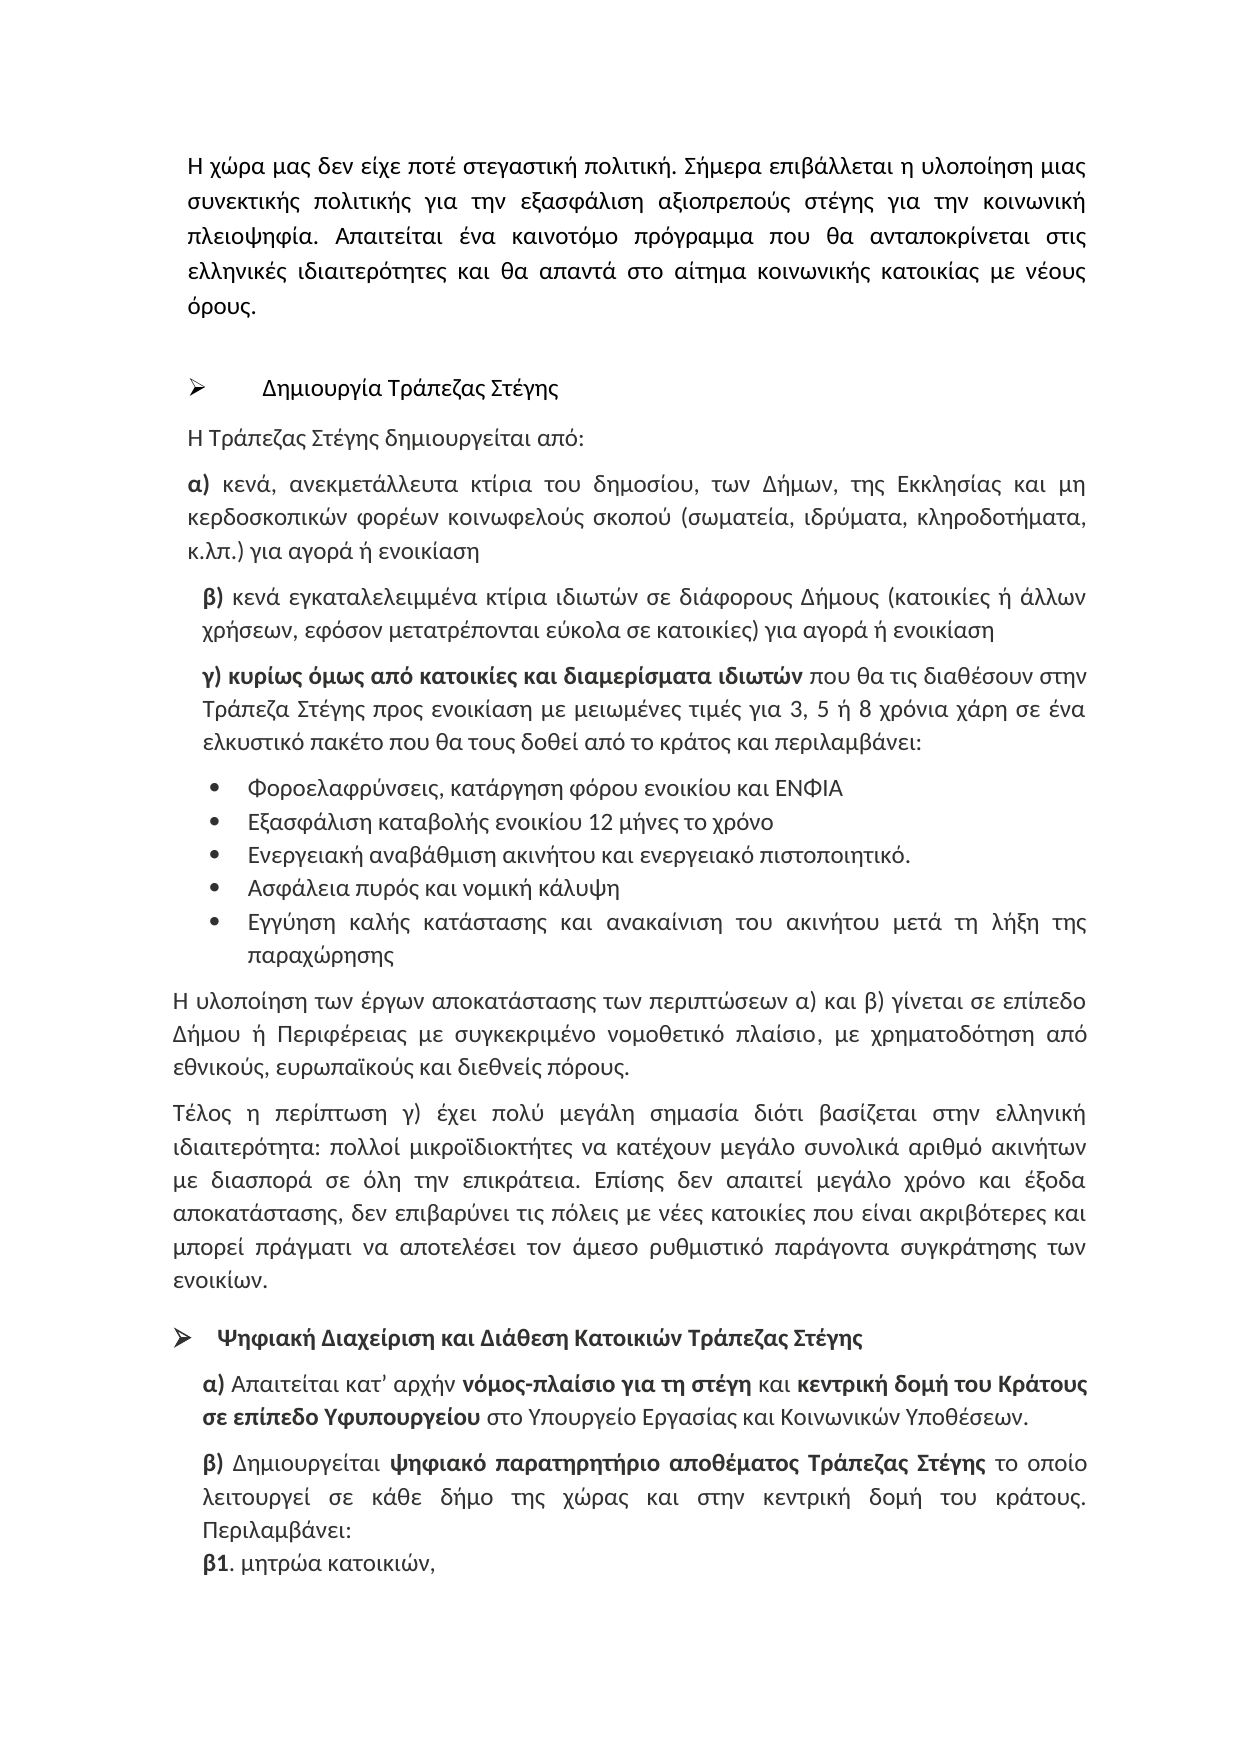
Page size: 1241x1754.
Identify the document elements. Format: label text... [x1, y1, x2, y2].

text α) κενά, ανεκμετάλλευτα κτίρια του δημοσίου, των Δήμων, της Εκκλησίας και μη κερδοσκοπικών φορέων κοινωφελούς σκοπού (σωματεία, ιδρύματα, κληροδοτήματα, κ.λπ.) για αγορά ή ενοικίαση [187, 466, 1088, 566]
text Η υλοποίηση των έργων αποκατάστασης των περιπτώσεων α) και β) γίνεται σε επίπεδο Δήμου ή Περιφέρειας με συγκεκριμένο νομοθετικό πλαίσιο, με χρηματοδότηση από εθνικούς, ευρωπαϊκούς και διεθνείς πόρους. [173, 982, 1088, 1082]
text Η Τράπεζας Στέγης δημιουργείται από: [187, 420, 1088, 453]
text Τέλος η περίπτωση γ) έχει πολύ μεγάλη σημασία διότι βασίζεται στην ελληνική ιδιαιτερότητα: πολλοί μικροϊδιοκτήτες να κατέχουν μεγάλο συνολικά αριθμό ακινήτων με διασπορά σε όλη την επικράτεια. Επίσης δεν απαιτεί μεγάλο χρόνο και έξοδα αποκατάστασης, δεν επιβαρύνει τις πόλεις με νέες κατοικίες που είναι ακριβότερες και μπορεί πράγματι να αποτελέσει τον άμεσο ρυθμιστικό παράγοντα συγκράτησης των ενοικίων. [173, 1095, 1088, 1295]
list β1. μητρώα κατοικιών, [202, 1545, 1088, 1578]
list Δημιουργία Τράπεζας Στέγης [187, 372, 1088, 403]
list Η χώρα μας δεν είχε ποτέ στεγαστική πολιτική. Σήμερα επιβάλλεται η υλοποίηση μιας συνεκτικής πολιτικής για την εξασφάλιση αξιοπρεπούς στέγης για την κοινωνική πλειοψηφία. Απαιτείται ένα καινοτόμο πρόγραμμα που θα ανταποκρίνεται στις ελληνικές ιδιαιτερότητες και θα απαντά στο αίτημα κοινωνικής κατοικίας με νέους όρους. [187, 150, 1088, 321]
text β) κενά εγκαταλελειμμένα κτίρια ιδιωτών σε διάφορους Δήμους (κατοικίες ή άλλων χρήσεων, εφόσον μετατρέπονται εύκολα σε κατοικίες) για αγορά ή ενοικίαση [202, 578, 1088, 645]
list Ψηφιακή Διαχείριση και Διάθεση Κατοικιών Τράπεζας Στέγης [173, 1320, 1088, 1353]
list Εξασφάλιση καταβολής ενοικίου 12 μήνες το χρόνο [210, 803, 1088, 837]
list Ασφάλεια πυρός και νομική κάλυψη [210, 870, 1088, 903]
text γ) κυρίως όμως από κατοικίες και διαμερίσματα ιδιωτών που θα τις διαθέσουν στην Τράπεζα Στέγης προς ενοικίαση με μειωμένες τιμές για 3, 5 ή 8 χρόνια χάρη σε ένα ελκυστικό πακέτο που θα τους δοθεί από το κράτος και περιλαμβάνει: [202, 657, 1088, 757]
list Εγγύηση καλής κατάστασης και ανακαίνιση του ακινήτου μετά τη λήξη της παραχώρησης [210, 903, 1088, 970]
list Φοροελαφρύνσεις, κατάργηση φόρου ενοικίου και ΕΝΦΙΑ [210, 770, 1088, 803]
list Ενεργειακή αναβάθμιση ακινήτου και ενεργειακό πιστοποιητικό. [210, 837, 1088, 870]
text α) Απαιτείται κατ’ αρχήν νόμος-πλαίσιο για τη στέγη και κεντρική δομή του Κράτους σε επίπεδο Υφυπουργείου στο Υπουργείο Εργασίας και Κοινωνικών Υποθέσεων. [202, 1366, 1088, 1432]
text β) Δημιουργείται ψηφιακό παρατηρητήριο αποθέματος Τράπεζας Στέγης το οποίο λειτουργεί σε κάθε δήμο της χώρας και στην κεντρική δομή του κράτους. Περιλαμβάνει: [202, 1445, 1088, 1545]
